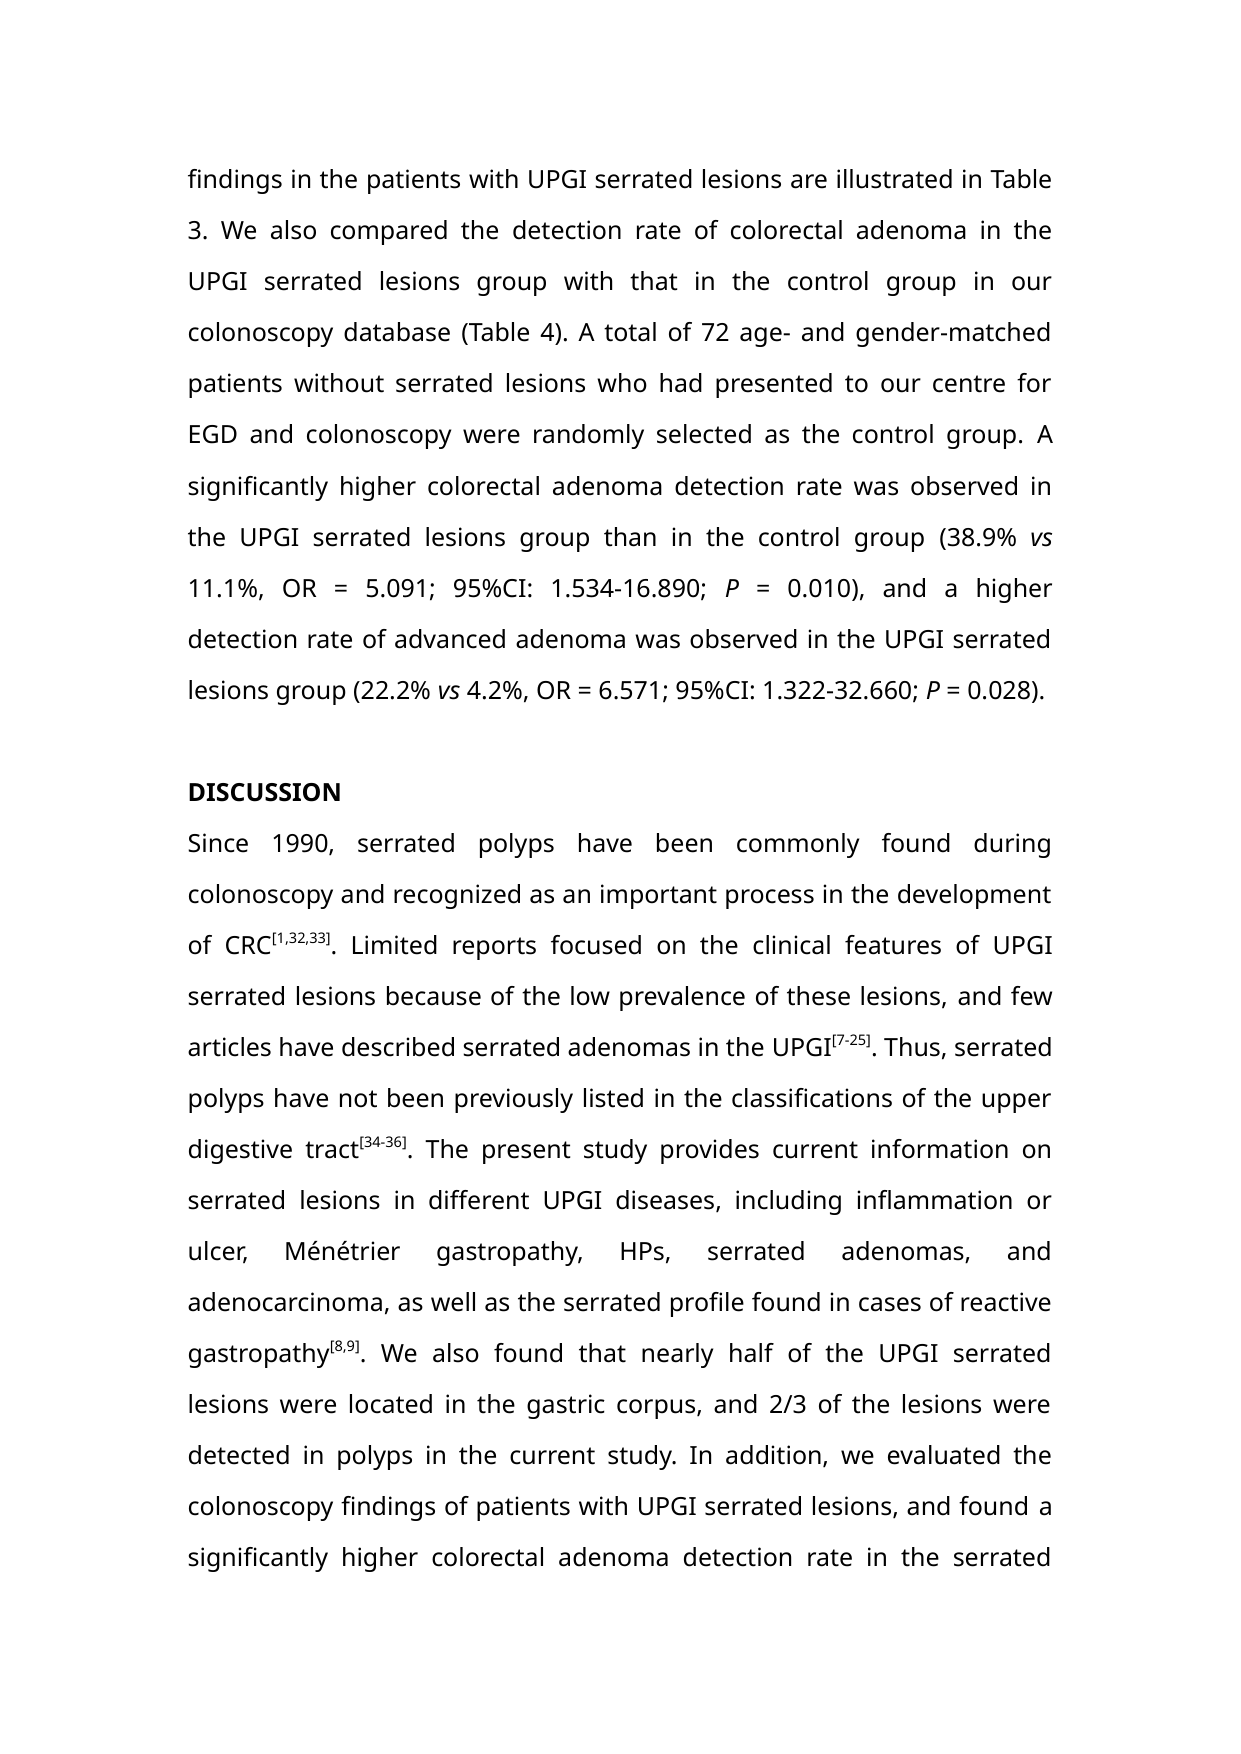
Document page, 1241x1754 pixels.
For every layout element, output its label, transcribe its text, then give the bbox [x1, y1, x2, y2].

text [187, 826, 1053, 1574]
text Discussion [187, 774, 1053, 808]
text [187, 162, 1053, 706]
